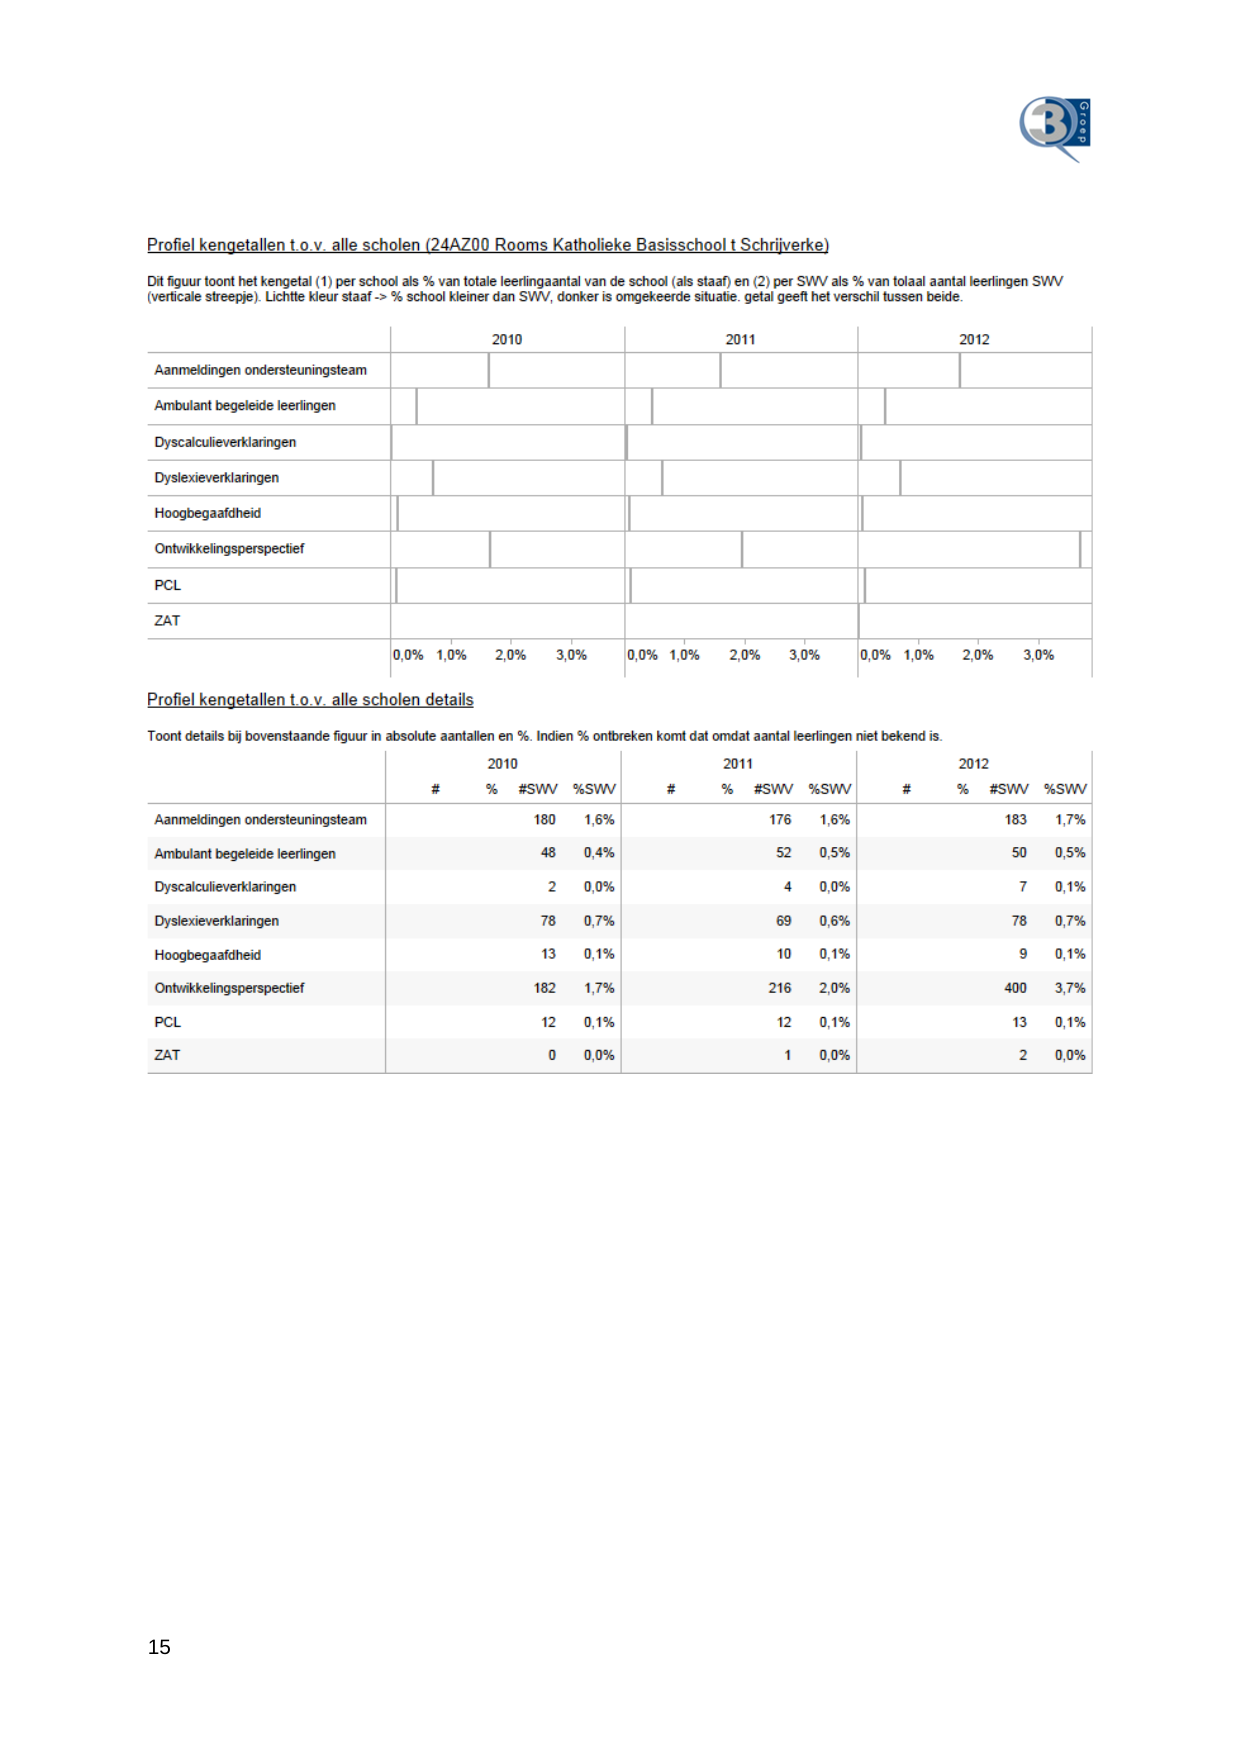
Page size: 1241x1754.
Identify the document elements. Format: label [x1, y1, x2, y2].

picture [147, 233, 1093, 1074]
picture [1018, 94, 1093, 165]
